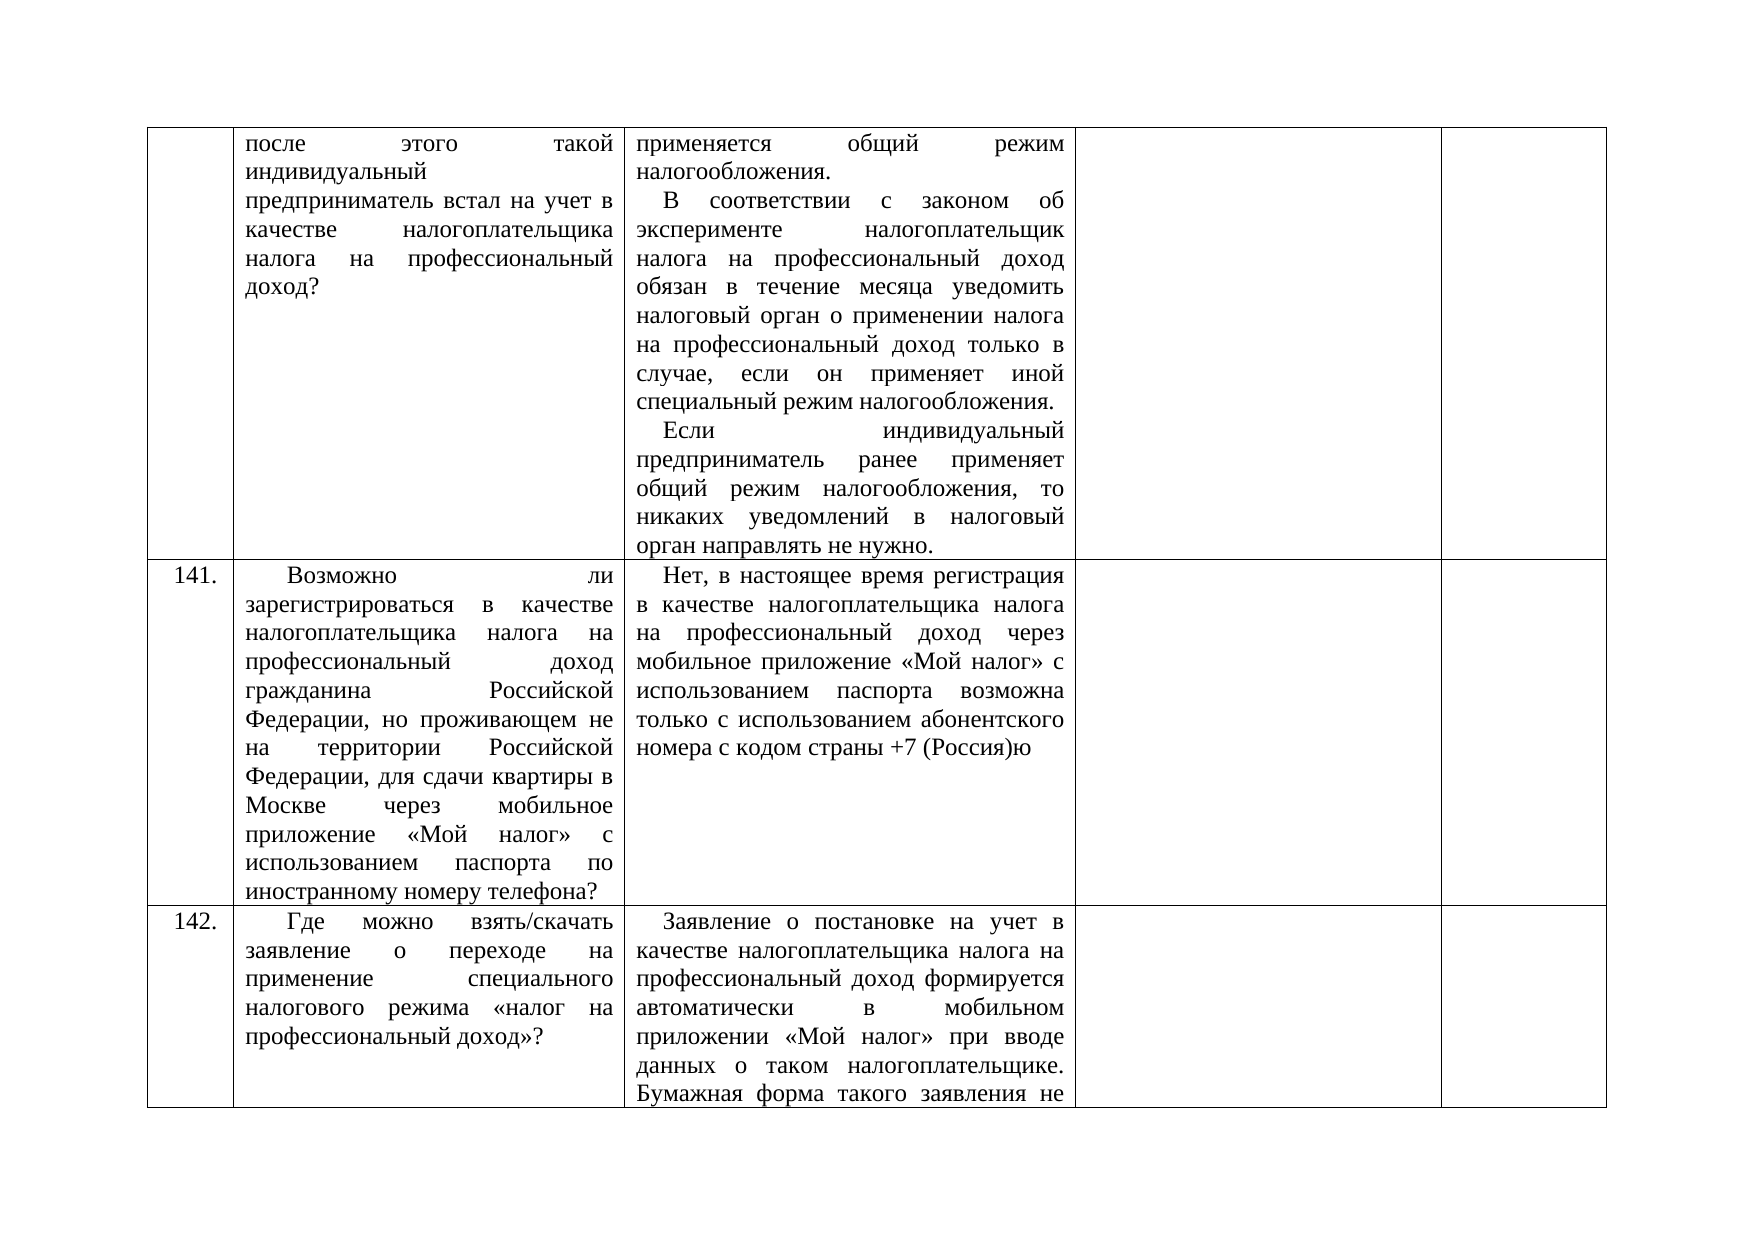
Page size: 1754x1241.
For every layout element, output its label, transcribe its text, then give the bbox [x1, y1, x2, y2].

table_cell [1442, 128, 1606, 559]
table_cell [1076, 128, 1441, 559]
table_cell [148, 128, 233, 559]
table_cell [148, 906, 233, 1107]
table_cell [148, 560, 233, 905]
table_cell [625, 906, 1075, 1107]
table_cell [1076, 560, 1441, 905]
table_cell Возможно ли зарегистрироваться в качестве налогоплательщика налога на профессиональный доход гражданина Российской Федерации, но проживающем не на территории Российской Федерации, для сдачи квартиры в Москве через мобильное приложение «Мой налог» с использованием паспорта по иностранному номеру телефона? [234, 560, 624, 905]
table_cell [234, 128, 624, 559]
table_cell [1442, 906, 1606, 1107]
table_cell Нет, в настоящее время регистрация в качестве налогоплательщика налога на профессиональный доход через мобильное приложение «Мой налог» с использованием паспорта возможна только с использованием абонентского номера с кодом страны +7 (Россия)ю [625, 560, 1075, 905]
table_cell [1076, 906, 1441, 1107]
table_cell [234, 906, 624, 1107]
table_cell [1442, 560, 1606, 905]
